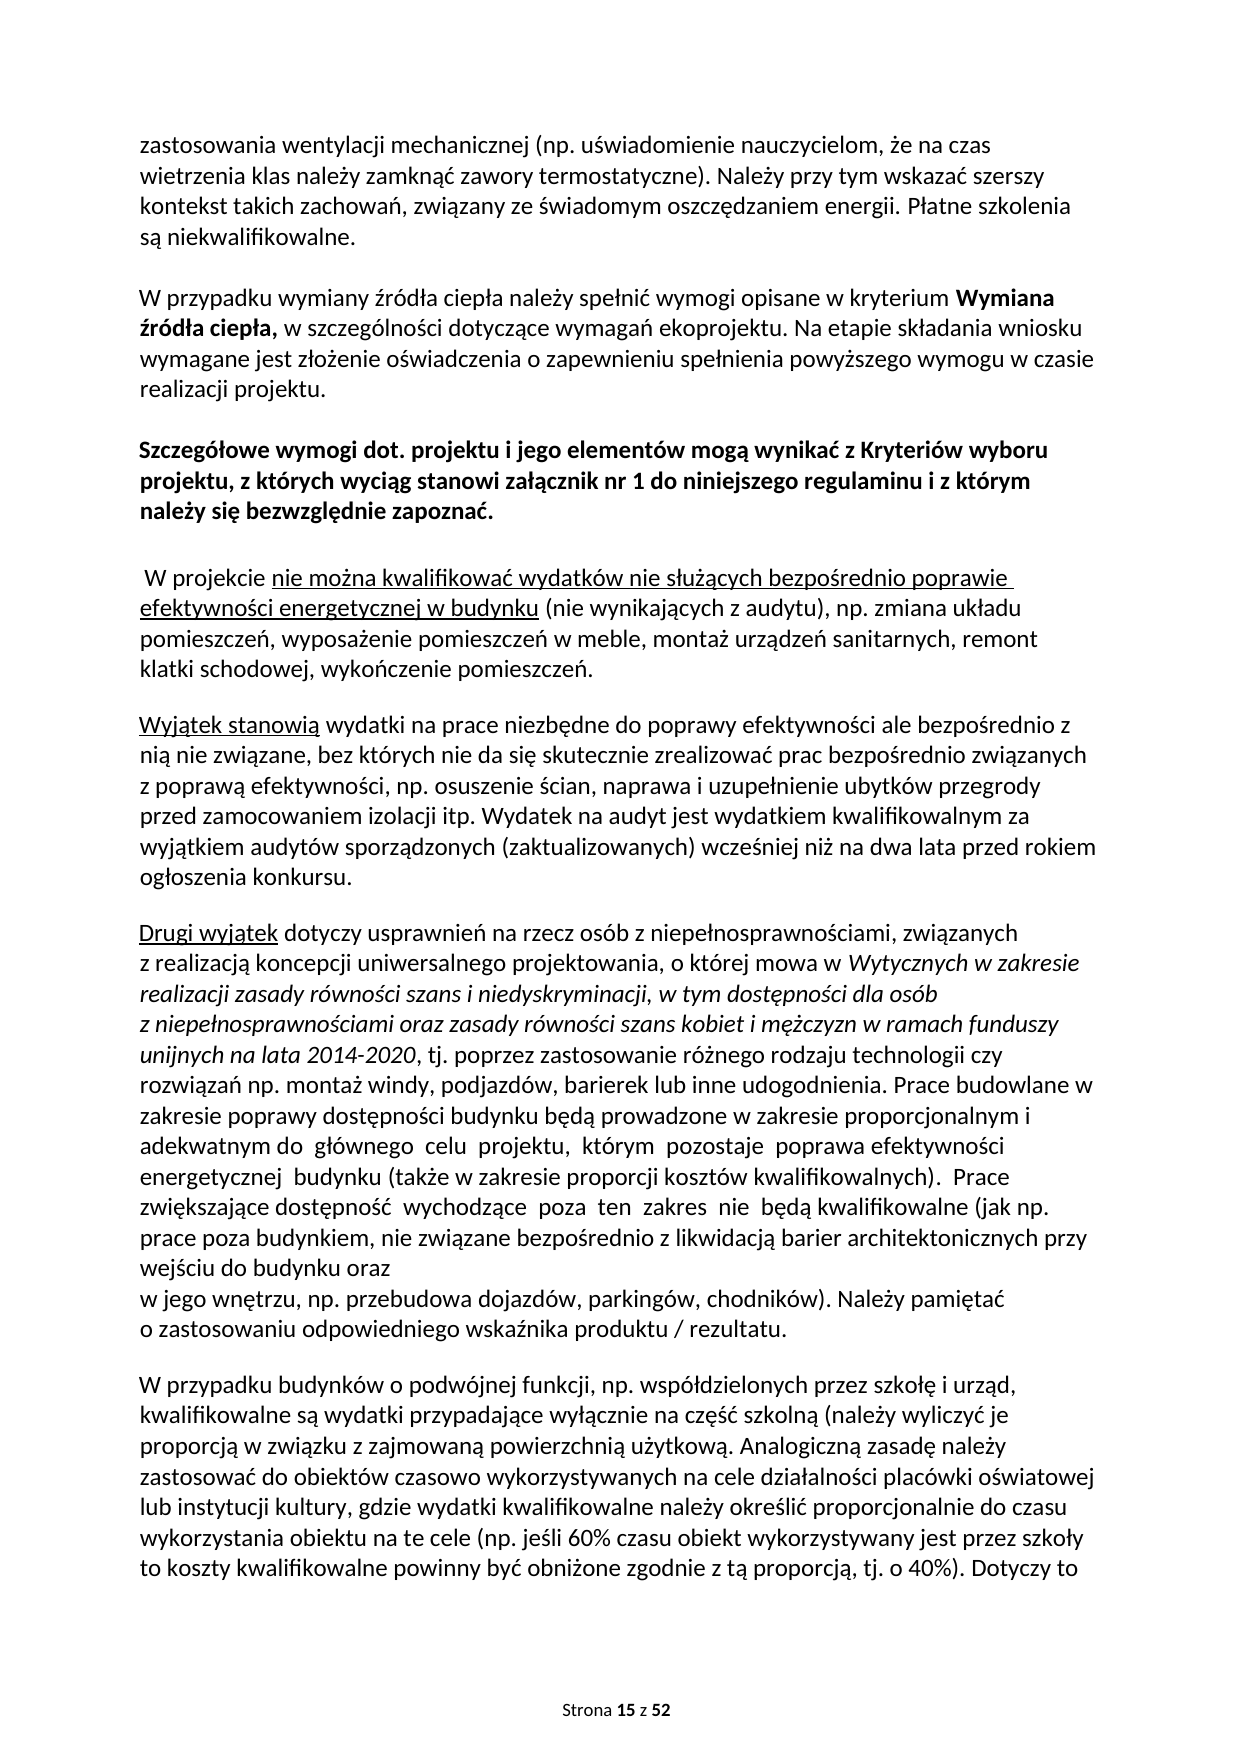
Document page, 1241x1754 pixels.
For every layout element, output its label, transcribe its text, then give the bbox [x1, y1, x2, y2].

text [138, 129, 1098, 251]
text W przypadku wymiany źródła ciepła należy spełnić wymogi opisane w kryterium Wymiana źródła ciepła, w szczególności dotyczące wymagań ekoprojektu. Na etapie składania wniosku wymagane jest złożenie oświadczenia o zapewnieniu spełnienia powyższego wymogu w czasie realizacji projektu. [138, 282, 1098, 404]
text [138, 1369, 1098, 1583]
text Drugi wyjątek dotyczy usprawnień na rzecz osób z niepełnosprawnościami, związanych z realizacją koncepcji uniwersalnego projektowania, o której mowa w Wytycznych w zakresie realizacji zasady równości szans i niedyskryminacji, w tym dostępności dla osób z niepełnosprawnościami oraz zasady równości szans kobiet i mężczyzn w ramach funduszy unijnych na lata 2014-2020, tj. poprzez zastosowanie różnego rodzaju technologii czy rozwiązań np. montaż windy, podjazdów, barierek lub inne udogodnienia. Prace budowlane w zakresie poprawy dostępności budynku będą prowadzone w zakresie proporcjonalnym i adekwatnym do głównego celu projektu, którym pozostaje poprawa efektywności energetycznej budynku (także w zakresie proporcji kosztów kwalifikowalnych). Prace zwiększające dostępność wychodzące poza ten zakres nie będą kwalifikowalne (jak np. prace poza budynkiem, nie związane bezpośrednio z likwidacją barier architektonicznych przy wejściu do budynku oraz w jego wnętrzu, np. przebudowa dojazdów, parkingów, chodników). Należy pamiętać o zastosowaniu odpowiedniego wskaźnika produktu / rezultatu. [138, 917, 1098, 1344]
text Szczegółowe wymogi dot. projektu i jego elementów mogą wynikać z Kryteriów wyboru projektu, z których wyciąg stanowi załącznik nr 1 do niniejszego regulaminu i z którym należy się bezwzględnie zapoznać. [138, 434, 1098, 526]
text Wyjątek stanowią wydatki na prace niezbędne do poprawy efektywności ale bezpośrednio z nią nie związane, bez których nie da się skutecznie zrealizować prac bezpośrednio związanych z poprawą efektywności, np. osuszenie ścian, naprawa i uzupełnienie ubytków przegrody przed zamocowaniem izolacji itp. Wydatek na audyt jest wydatkiem kwalifikowalnym za wyjątkiem audytów sporządzonych (zaktualizowanych) wcześniej niż na dwa lata przed rokiem ogłoszenia konkursu. [138, 709, 1098, 892]
text W projekcie nie można kwalifikować wydatków nie służących bezpośrednio poprawie efektywności energetycznej w budynku (nie wynikających z audytu), np. zmiana układu pomieszczeń, wyposażenie pomieszczeń w meble, montaż urządzeń sanitarnych, remont klatki schodowej, wykończenie pomieszczeń. [138, 562, 1098, 684]
